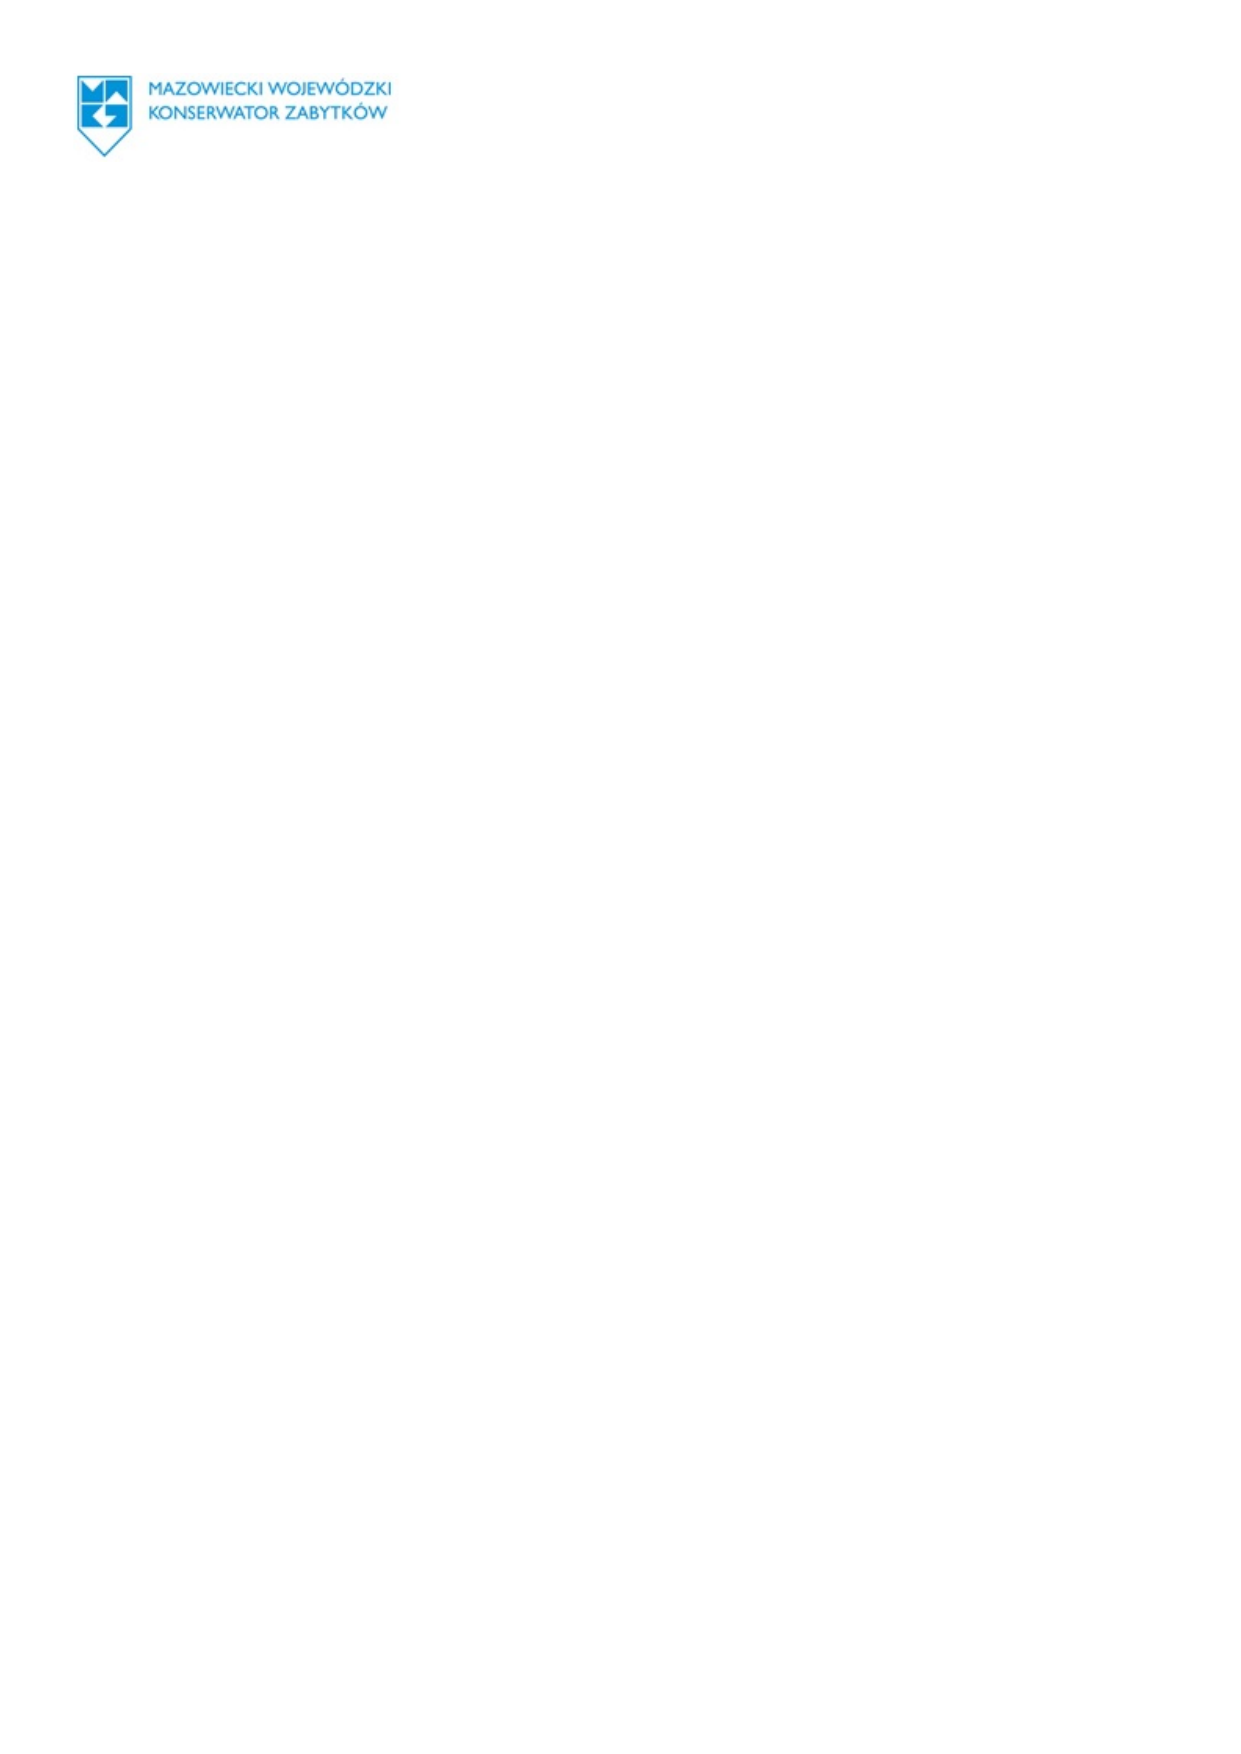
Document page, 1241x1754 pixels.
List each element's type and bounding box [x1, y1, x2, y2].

picture [73, 73, 405, 162]
